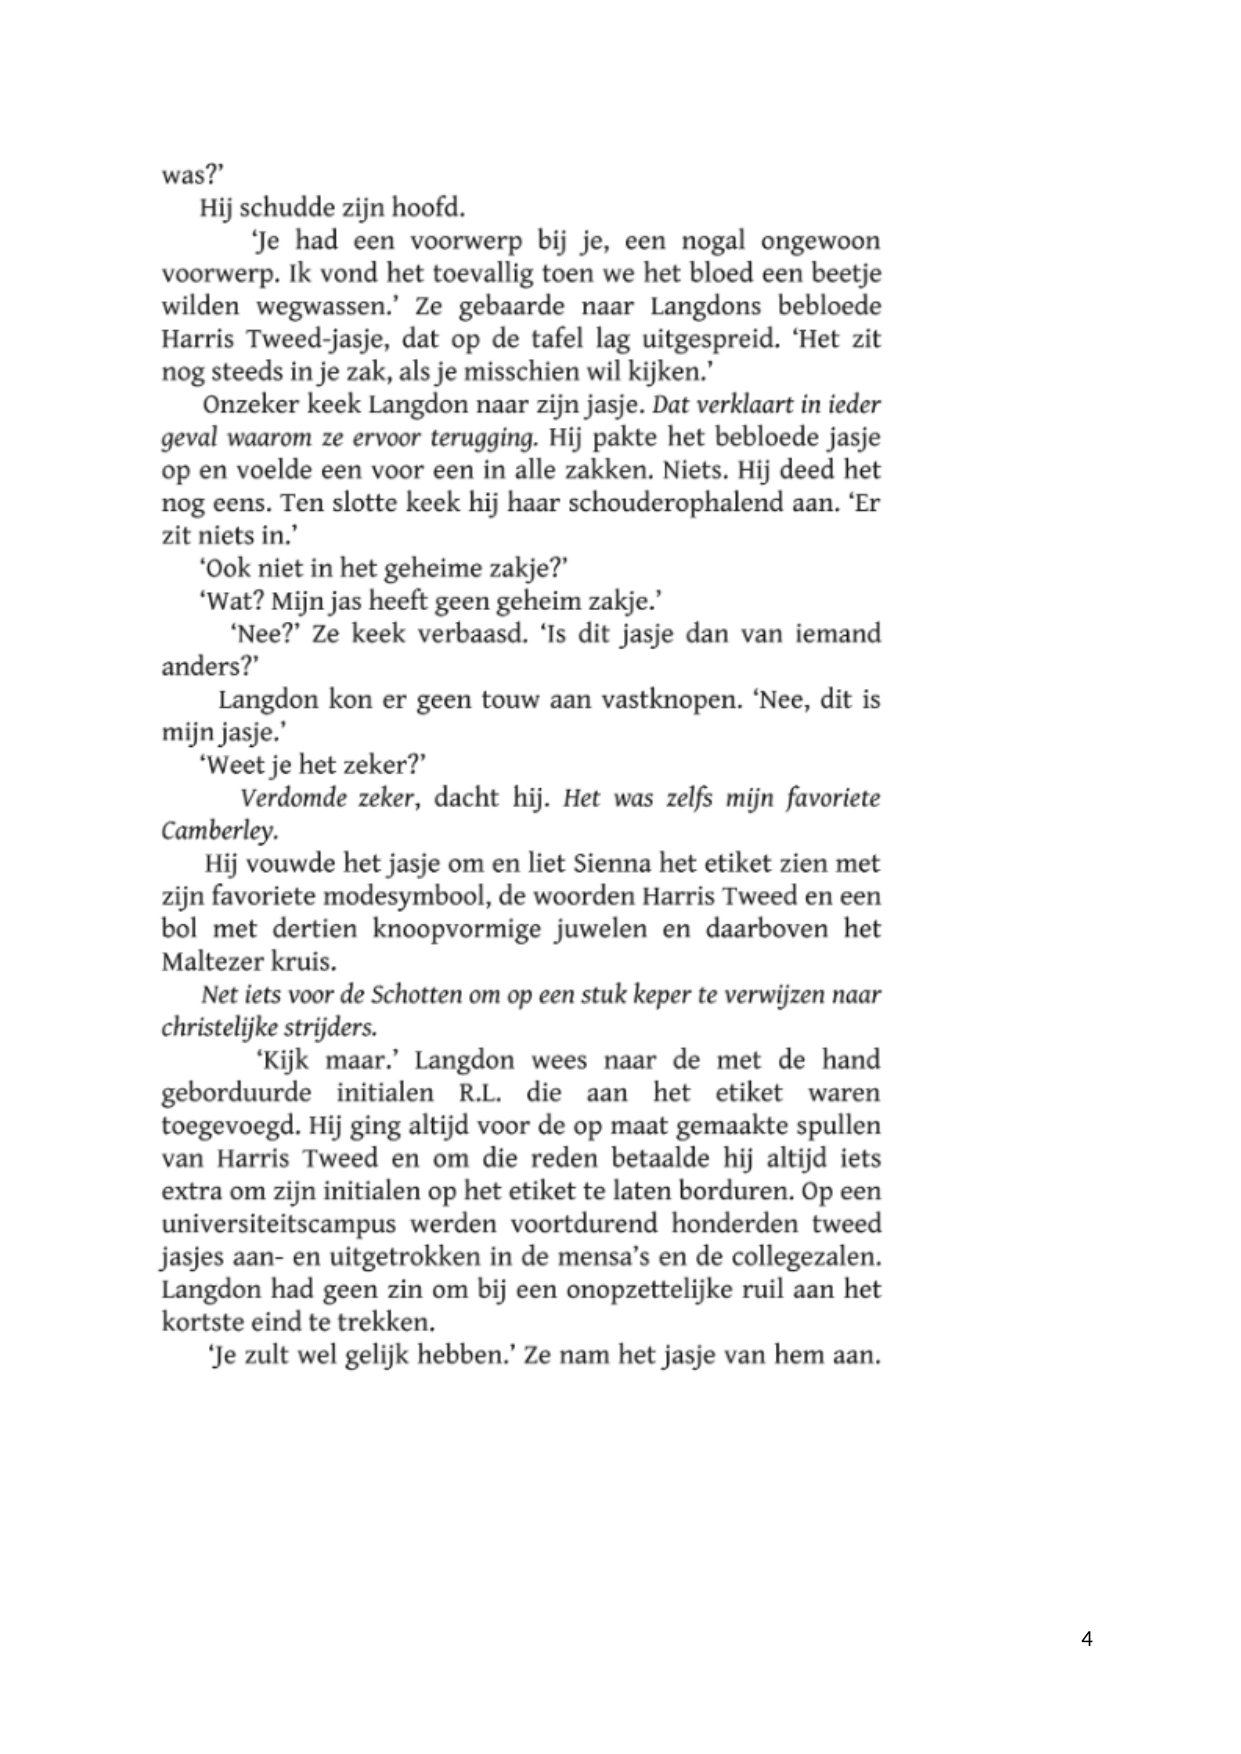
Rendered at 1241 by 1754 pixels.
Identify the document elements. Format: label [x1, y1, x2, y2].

picture [147, 147, 908, 1392]
